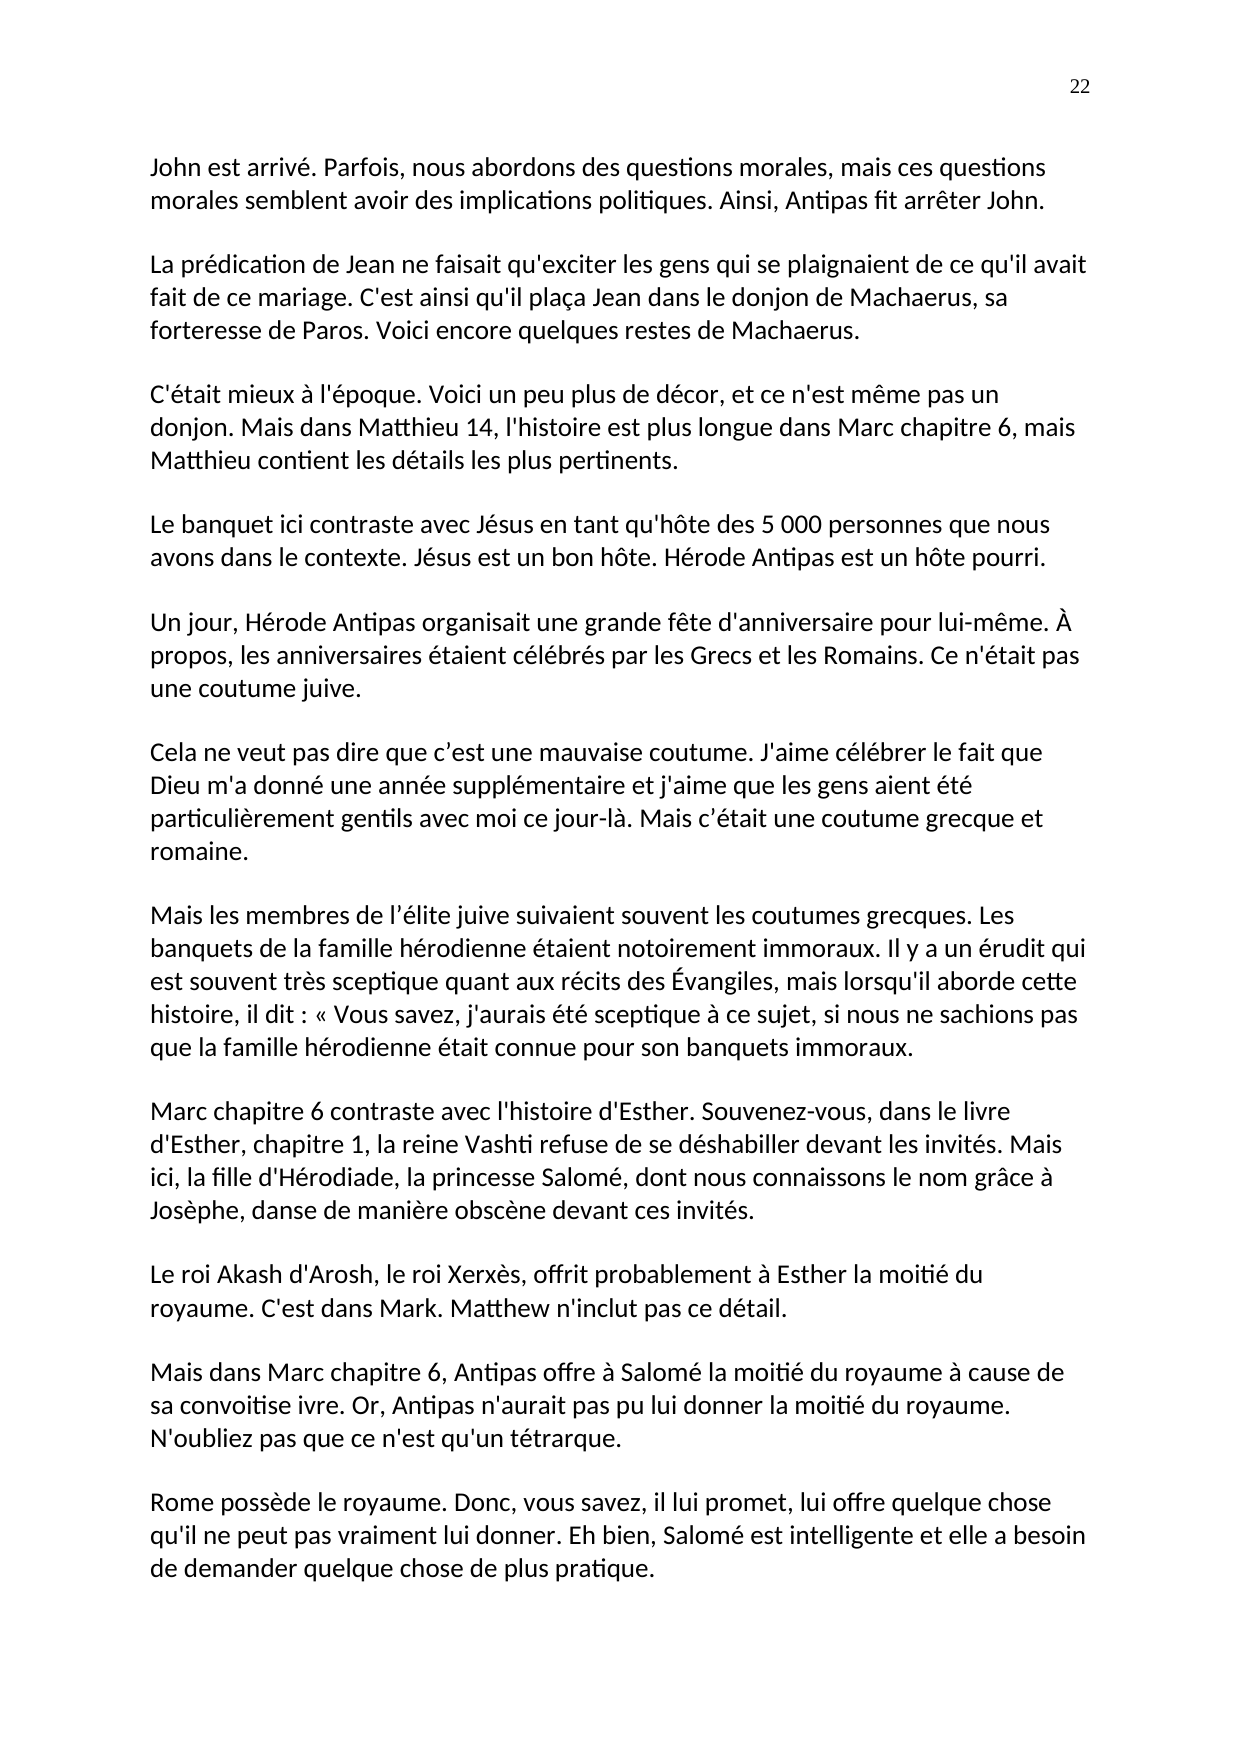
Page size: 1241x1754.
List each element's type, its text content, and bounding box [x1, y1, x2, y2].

text Mais dans Marc chapitre 6, Antipas offre à Salomé la moitié du royaume à cause de sa convoitise ivre. Or, Antipas n'aurait pas pu lui donner la moitié du royaume. N'oubliez pas que ce n'est qu'un tétrarque. [150, 1355, 1090, 1454]
text Le banquet ici contraste avec Jésus en tant qu'hôte des 5 000 personnes que nous avons dans le contexte. Jésus est un bon hôte. Hérode Antipas est un hôte pourri. [150, 508, 1090, 574]
text C'était mieux à l'époque. Voici un peu plus de décor, et ce n'est même pas un donjon. Mais dans Matthieu 14, l'histoire est plus longue dans Marc chapitre 6, mais Matthieu contient les détails les plus pertinents. [150, 377, 1090, 476]
text Marc chapitre 6 contraste avec l'histoire d'Esther. Souvenez-vous, dans le livre d'Esther, chapitre 1, la reine Vashti refuse de se déshabiller devant les invités. Mais ici, la fille d'Hérodiade, la princesse Salomé, dont nous connaissons le nom grâce à Josèphe, danse de manière obscène devant ces invités. [150, 1094, 1090, 1227]
text Cela ne veut pas dire que c’est une mauvaise coutume. J'aime célébrer le fait que Dieu m'a donné une année supplémentaire et j'aime que les gens aient été particulièrement gentils avec moi ce jour-là. Mais c’était une coutume grecque et romaine. [150, 735, 1090, 867]
text Un jour, Hérode Antipas organisait une grande fête d'anniversaire pour lui-même. À propos, les anniversaires étaient célébrés par les Grecs et les Romains. Ce n'était pas une coutume juive. [150, 605, 1090, 704]
text Mais les membres de l’élite juive suivaient souvent les coutumes grecques. Les banquets de la famille hérodienne étaient notoirement immoraux. Il y a un érudit qui est souvent très sceptique quant aux récits des Évangiles, mais lorsqu'il aborde cette histoire, il dit : « Vous savez, j'aurais été sceptique à ce sujet, si nous ne sachions pas que la famille hérodienne était connue pour son banquets immoraux. [150, 898, 1090, 1063]
text John est arrivé. Parfois, nous abordons des questions morales, mais ces questions morales semblent avoir des implications politiques. Ainsi, Antipas fit arrêter John. [150, 150, 1090, 216]
text Rome possède le royaume. Donc, vous savez, il lui promet, lui offre quelque chose qu'il ne peut pas vraiment lui donner. Eh bien, Salomé est intelligente et elle a besoin de demander quelque chose de plus pratique. [150, 1485, 1090, 1584]
text La prédication de Jean ne faisait qu'exciter les gens qui se plaignaient de ce qu'il avait fait de ce mariage. C'est ainsi qu'il plaça Jean dans le donjon de Machaerus, sa forteresse de Paros. Voici encore quelques restes de Machaerus. [150, 247, 1090, 346]
text Le roi Akash d'Arosh, le roi Xerxès, offrit probablement à Esther la moitié du royaume. C'est dans Mark. Matthew n'inclut pas ce détail. [150, 1258, 1090, 1324]
